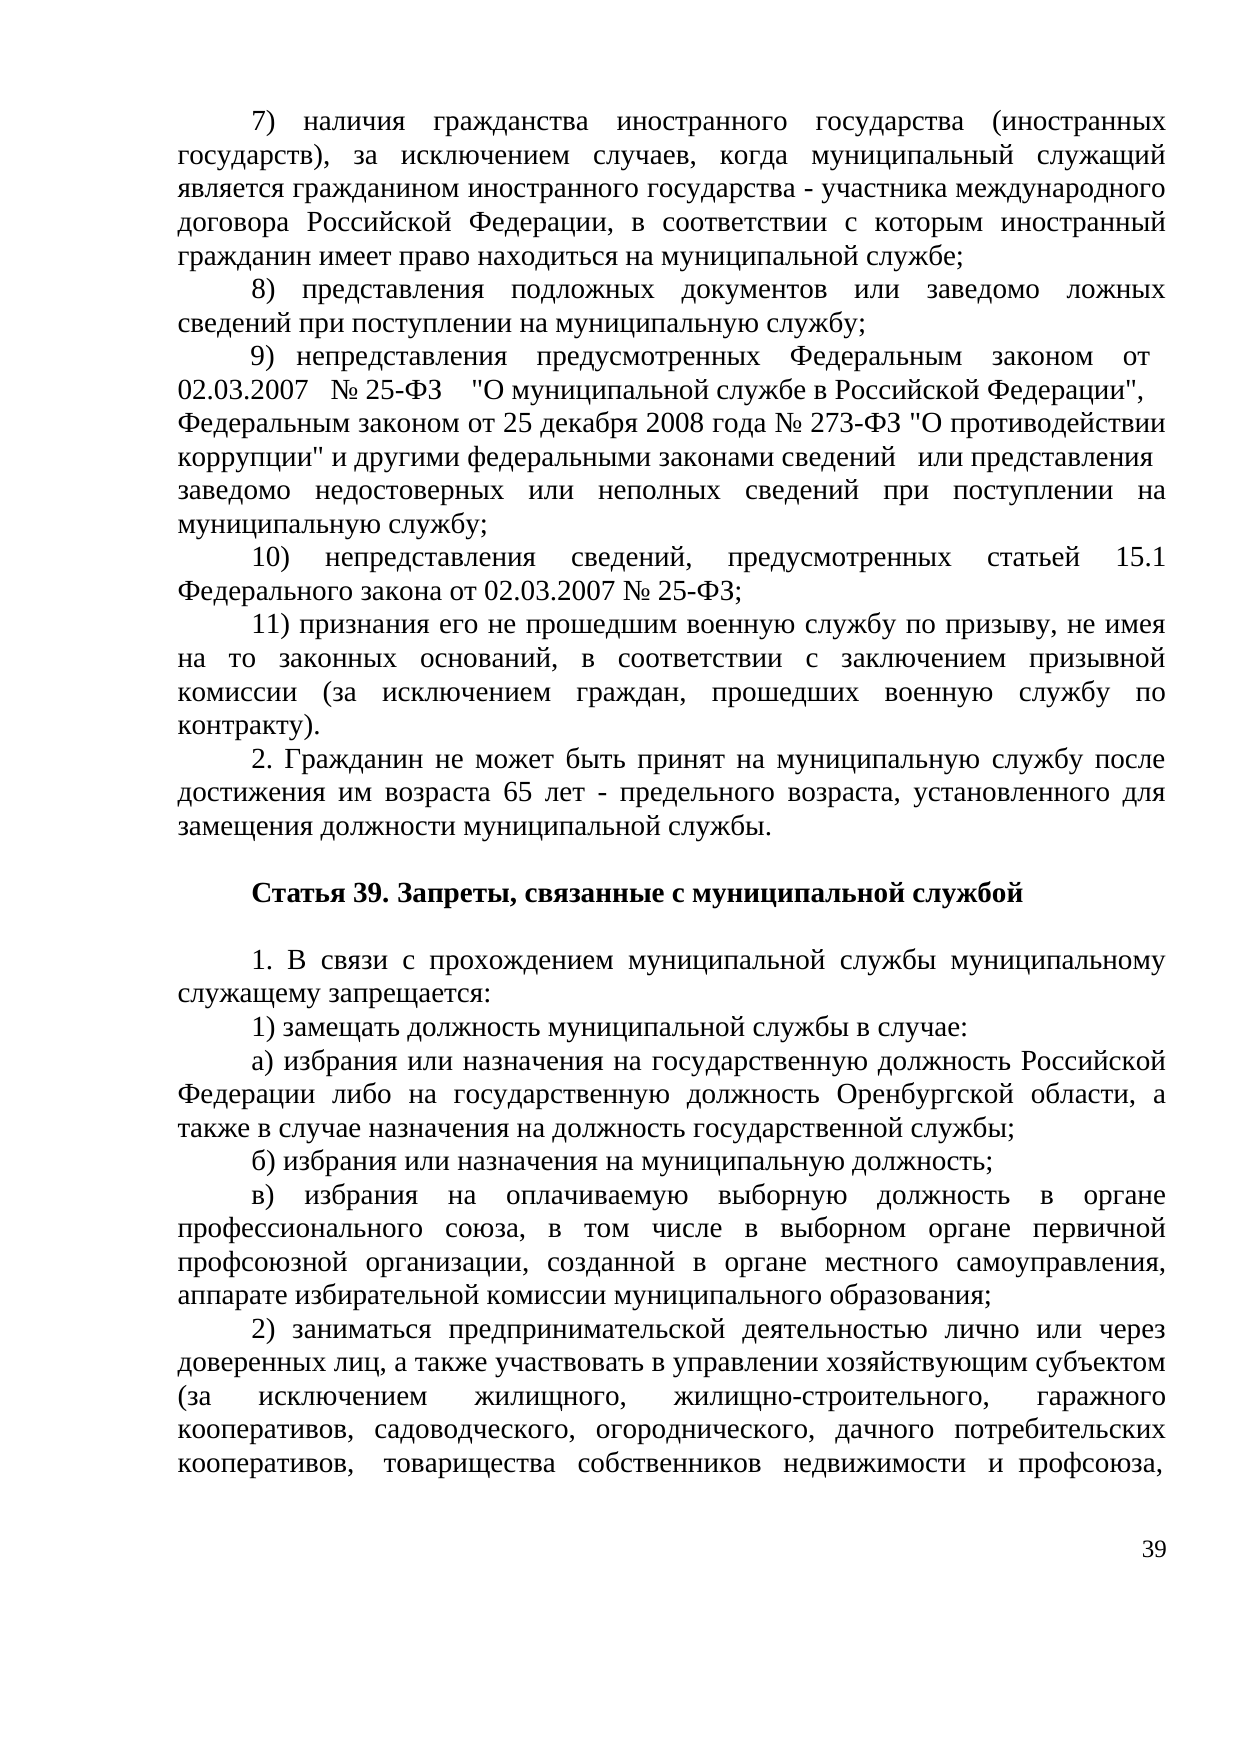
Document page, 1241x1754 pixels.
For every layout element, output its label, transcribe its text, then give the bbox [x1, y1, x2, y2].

text 11) признания его не прошедшим военную службу по призыву, не имея на то законных оснований, в соответствии с заключением призывной комиссии (за исключением граждан, прошедших военную службу по контракту). [177, 607, 1167, 741]
text 1. В связи с прохождением муниципальной службы муниципальному служащему запрещается: [177, 942, 1167, 1009]
text в) избрания на оплачиваемую выборную должность в органе профессионального союза, в том числе в выборном органе первичной профсоюзной организации, созданной в органе местного самоуправления, аппарате избирательной комиссии муниципального образования; [177, 1177, 1167, 1311]
text 39 [177, 1534, 1167, 1562]
text 1) замещать должность муниципальной службы в случае: [177, 1009, 1167, 1043]
text 7) наличия гражданства иностранного государства (иностранных государств), за исключением случаев, когда муниципальный служащий является гражданином иностранного государства - участника международного договора Российской Федерации, в соответствии с которым иностранный гражданин имеет право находиться на муниципальной службе; [177, 103, 1167, 271]
text 9) непредставления предусмотренных Федеральным законом от 02.03.2007 № 25-ФЗ "О муниципальной службе в Российской Федерации", [177, 338, 1167, 405]
text 2) заниматься предпринимательской деятельностью лично или через доверенных лиц, а также участвовать в управлении хозяйствующим субъектом (за исключением жилищного, жилищно-строительного, гаражного кооперативов, садоводческого, огороднического, дачного потребительских кооперативов, товарищества собственников недвижимости и профсоюза, [177, 1311, 1167, 1479]
text 2. Гражданин не может быть принят на муниципальную службу после достижения им возраста 65 лет - предельного возраста, установленного для замещения должности муниципальной службы. [177, 741, 1167, 841]
text Статья 39. Запреты, связанные с муниципальной службой [177, 875, 1167, 908]
text Федеральным законом от 25 декабря 2008 года № 273-ФЗ "О противодействии коррупции" и другими федеральными законами сведений или представления [177, 405, 1167, 472]
text а) избрания или назначения на государственную должность Российской Федерации либо на государственную должность Оренбургской области, а также в случае назначения на должность государственной службы; [177, 1043, 1167, 1143]
text б) избрания или назначения на муниципальную должность; [177, 1143, 1167, 1177]
text 10) непредставления сведений, предусмотренных статьей 15.1 Федерального закона от 02.03.2007 № 25-ФЗ; [177, 539, 1167, 607]
text 8) представления подложных документов или заведомо ложных сведений при поступлении на муниципальную службу; [177, 271, 1167, 338]
text заведомо недостоверных или неполных сведений при поступлении на муниципальную службу; [177, 472, 1167, 539]
